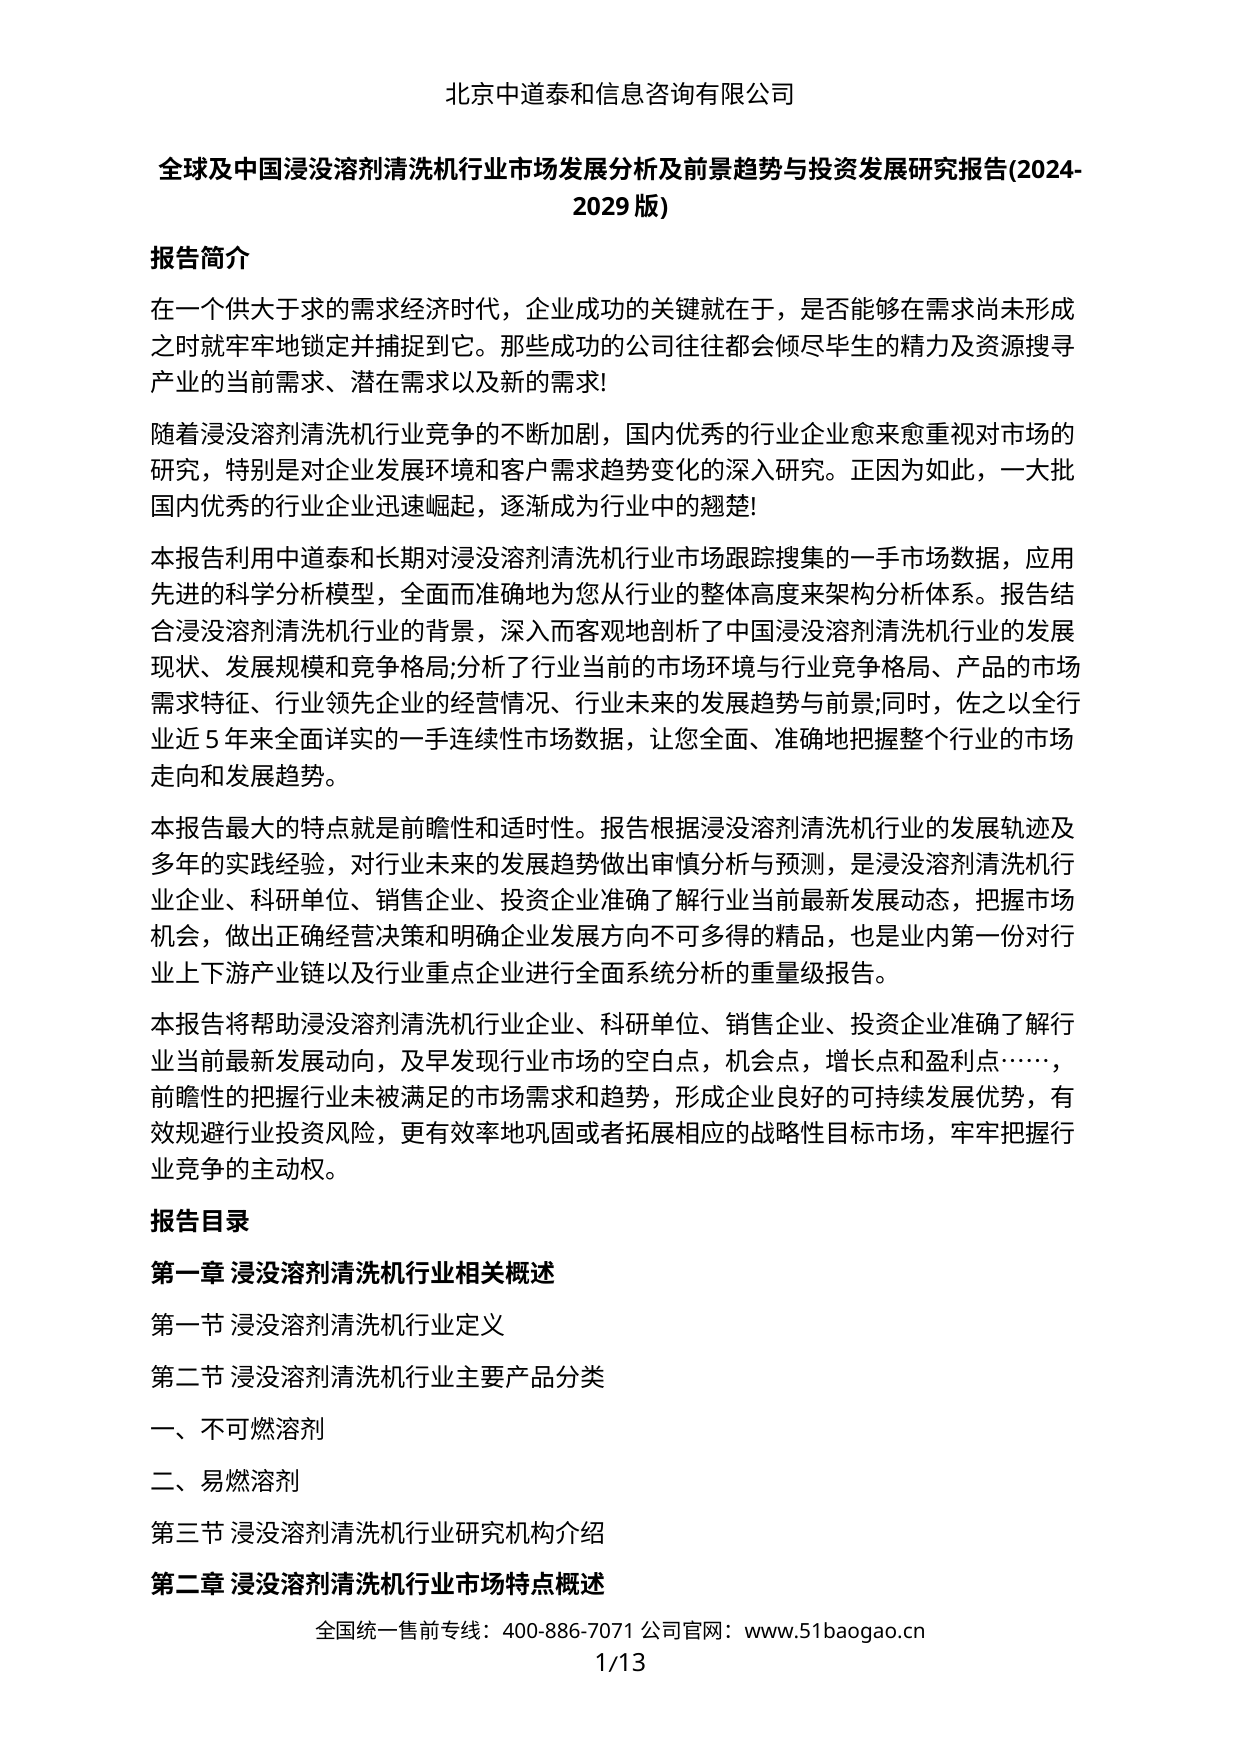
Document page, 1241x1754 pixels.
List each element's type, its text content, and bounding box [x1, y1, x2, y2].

text 一、不可燃溶剂 [150, 1409, 1090, 1446]
text 报告简介 [150, 238, 1090, 274]
text 本报告最大的特点就是前瞻性和适时性。报告根据浸没溶剂清洗机行业的发展轨迹及多年的实践经验，对行业未来的发展趋势做出审慎分析与预测，是浸没溶剂清洗机行业企业、科研单位、销售企业、投资企业准确了解行业当前最新发展动态，把握市场机会，做出正确经营决策和明确企业发展方向不可多得的精品，也是业内第一份对行业上下游产业链以及行业重点企业进行全面系统分析的重量级报告。 [150, 808, 1090, 989]
text 第二章 浸没溶剂清洗机行业市场特点概述 [150, 1565, 1090, 1601]
text 二、易燃溶剂 [150, 1461, 1090, 1497]
text 第二节 浸没溶剂清洗机行业主要产品分类 [150, 1357, 1090, 1394]
text 本报告利用中道泰和长期对浸没溶剂清洗机行业市场跟踪搜集的一手市场数据，应用先进的科学分析模型，全面而准确地为您从行业的整体高度来架构分析体系。报告结合浸没溶剂清洗机行业的背景，深入而客观地剖析了中国浸没溶剂清洗机行业的发展现状、发展规模和竞争格局;分析了行业当前的市场环境与行业竞争格局、产品的市场需求特征、行业领先企业的经营情况、行业未来的发展趋势与前景;同时，佐之以全行业近5年来全面详实的一手连续性市场数据，让您全面、准确地把握整个行业的市场走向和发展趋势。 [150, 539, 1090, 792]
text 随着浸没溶剂清洗机行业竞争的不断加剧，国内优秀的行业企业愈来愈重视对市场的研究，特别是对企业发展环境和客户需求趋势变化的深入研究。正因为如此，一大批国内优秀的行业企业迅速崛起，逐渐成为行业中的翘楚! [150, 414, 1090, 523]
text 在一个供大于求的需求经济时代，企业成功的关键就在于，是否能够在需求尚未形成之时就牢牢地锁定并捕捉到它。那些成功的公司往往都会倾尽毕生的精力及资源搜寻产业的当前需求、潜在需求以及新的需求! [150, 290, 1090, 399]
text 第一章 浸没溶剂清洗机行业相关概述 [150, 1254, 1090, 1290]
text 报告目录 [150, 1202, 1090, 1238]
text 全球及中国浸没溶剂清洗机行业市场发展分析及前景趋势与投资发展研究报告(2024-2029版) [150, 150, 1090, 222]
text 第一节 浸没溶剂清洗机行业定义 [150, 1306, 1090, 1342]
text 本报告将帮助浸没溶剂清洗机行业企业、科研单位、销售企业、投资企业准确了解行业当前最新发展动向，及早发现行业市场的空白点，机会点，增长点和盈利点……，前瞻性的把握行业未被满足的市场需求和趋势，形成企业良好的可持续发展优势，有效规避行业投资风险，更有效率地巩固或者拓展相应的战略性目标市场，牢牢把握行业竞争的主动权。 [150, 1005, 1090, 1186]
text 第三节 浸没溶剂清洗机行业研究机构介绍 [150, 1513, 1090, 1549]
